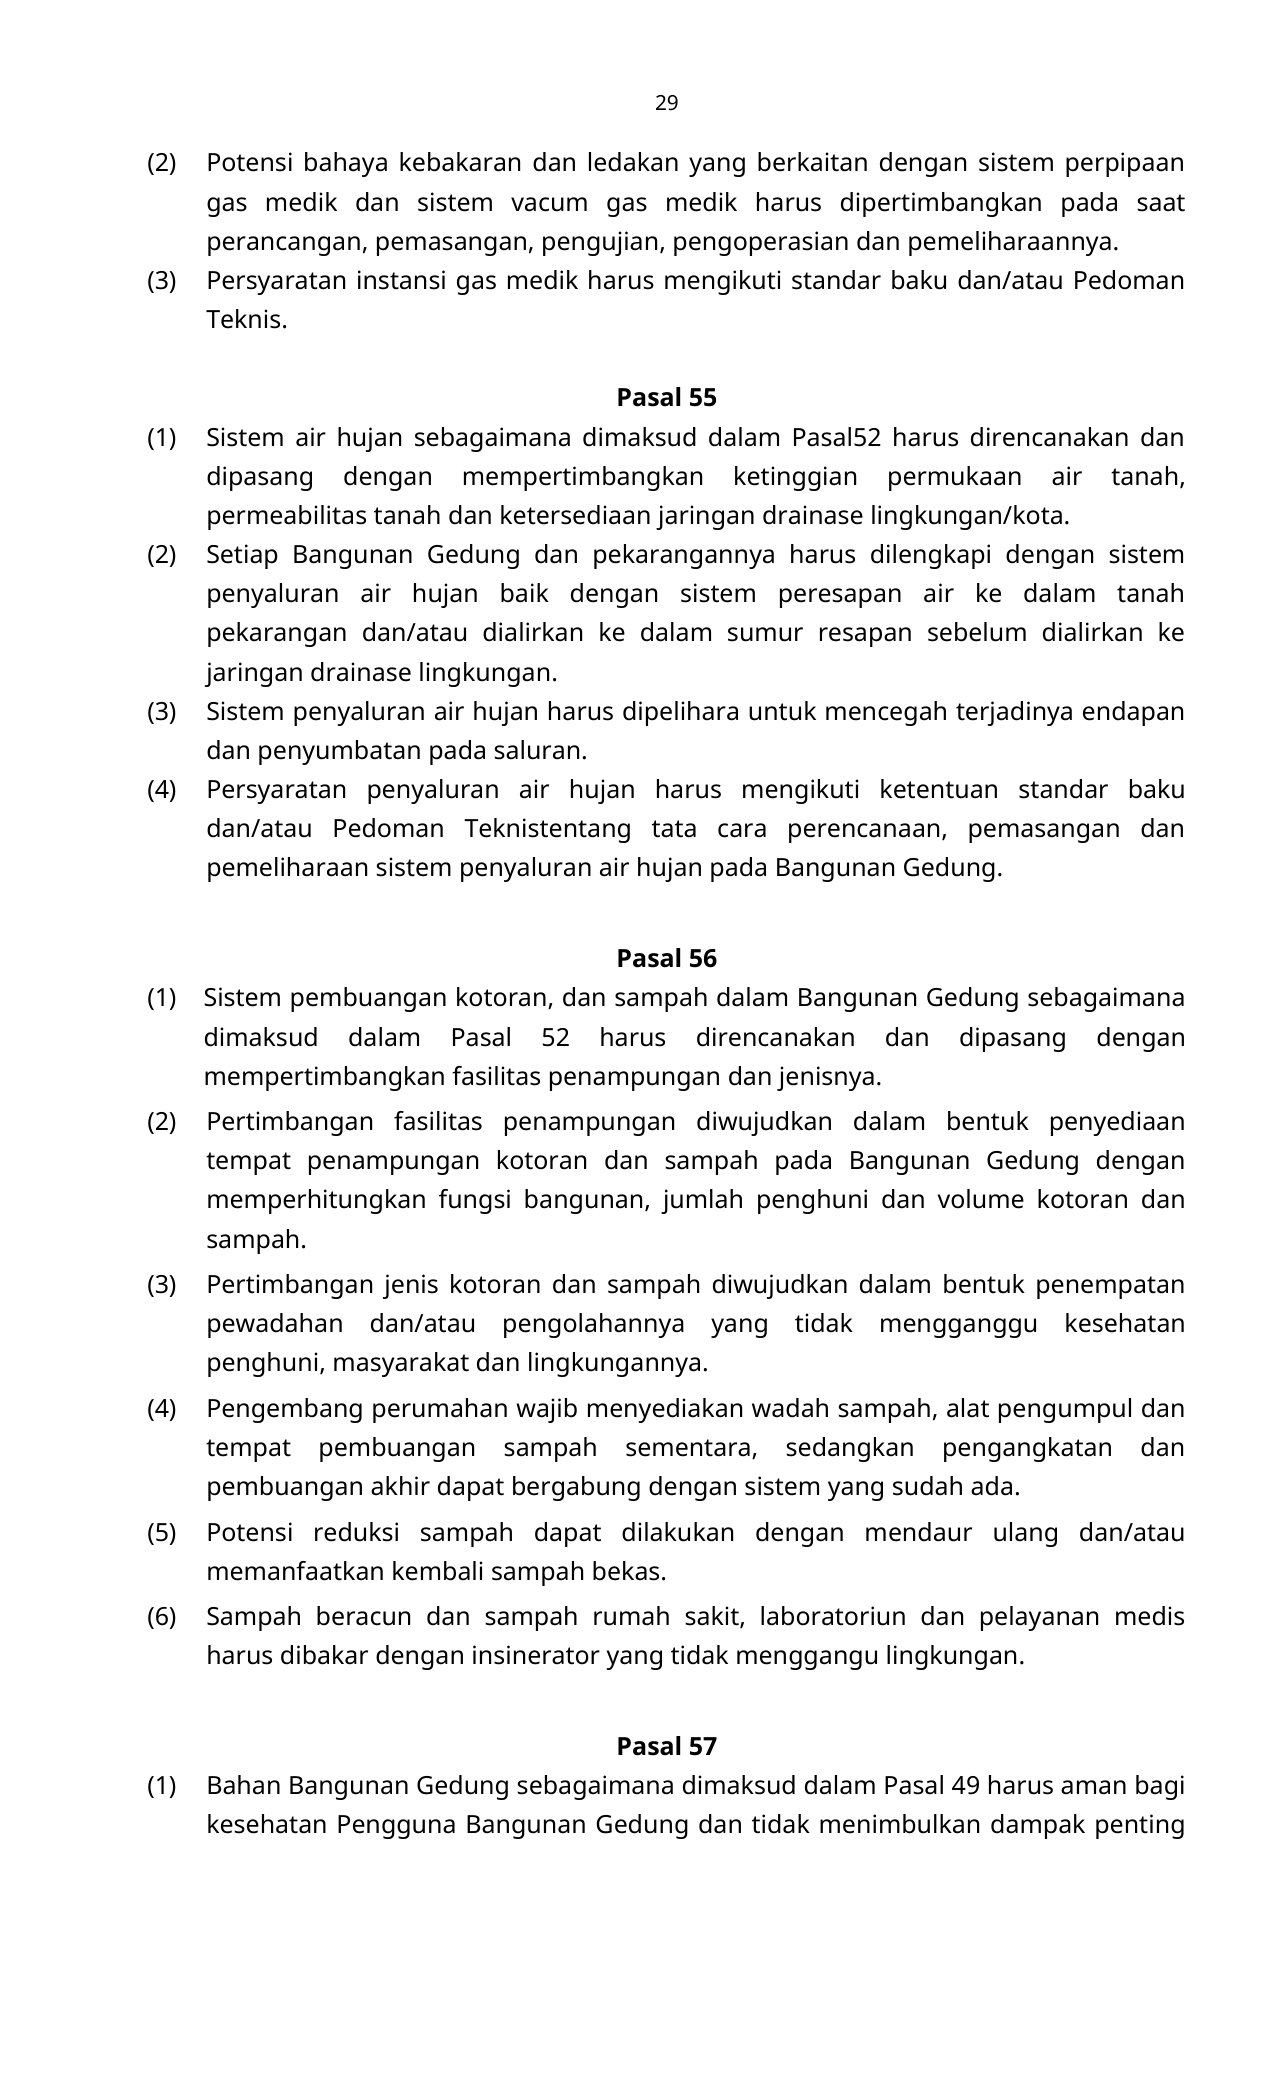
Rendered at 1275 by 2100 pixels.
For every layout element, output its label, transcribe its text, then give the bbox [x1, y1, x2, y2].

text (3) Pertimbangan jenis kotoran dan sampah diwujudkan dalam bentuk penempatan pewadahan dan/atau pengolahannya yang tidak mengganggu kesehatan penghuni, masyarakat dan lingkungannya. [147, 1267, 1186, 1379]
text Pasal 55 [147, 380, 1186, 414]
text (2) Setiap Bangunan Gedung dan pekarangannya harus dilengkapi dengan sistem penyaluran air hujan baik dengan sistem peresapan air ke dalam tanah pekarangan dan/atau dialirkan ke dalam sumur resapan sebelum dialirkan ke jaringan drainase lingkungan. [147, 537, 1186, 688]
text (2) Pertimbangan fasilitas penampungan diwujudkan dalam bentuk penyediaan tempat penampungan kotoran dan sampah pada Bangunan Gedung dengan memperhitungkan fungsi bangunan, jumlah penghuni dan volume kotoran dan sampah. [147, 1104, 1186, 1255]
text (3) Sistem penyaluran air hujan harus dipelihara untuk mencegah terjadinya endapan dan penyumbatan pada saluran. [147, 693, 1186, 767]
text Pasal 57 [147, 1729, 1186, 1763]
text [147, 1768, 1186, 1841]
text (5) Potensi reduksi sampah dapat dilakukan dengan mendaur ulang dan/atau memanfaatkan kembali sampah bekas. [147, 1514, 1186, 1587]
text (2) Potensi bahaya kebakaran dan ledakan yang berkaitan dengan sistem perpipaan gas medik dan sistem vacum gas medik harus dipertimbangkan pada saat perancangan, pemasangan, pengujian, pengoperasian dan pemeliharaannya. [147, 145, 1186, 257]
text (6) Sampah beracun dan sampah rumah sakit, laboratoriun dan pelayanan medis harus dibakar dengan insinerator yang tidak menggangu lingkungan. [147, 1599, 1186, 1672]
text (1) Sistem air hujan sebagaimana dimaksud dalam Pasal52 harus direncanakan dan dipasang dengan mempertimbangkan ketinggian permukaan air tanah, permeabilitas tanah dan ketersediaan jaringan drainase lingkungan/kota. [147, 419, 1186, 532]
text Pasal 56 [147, 941, 1186, 975]
text (3) Persyaratan instansi gas medik harus mengikuti standar baku dan/atau Pedoman Teknis. [147, 262, 1186, 336]
text (4) Persyaratan penyaluran air hujan harus mengikuti ketentuan standar baku dan/atau Pedoman Teknistentang tata cara perencanaan, pemasangan dan pemeliharaan sistem penyaluran air hujan pada Bangunan Gedung. [147, 772, 1186, 884]
text (4) Pengembang perumahan wajib menyediakan wadah sampah, alat pengumpul dan tempat pembuangan sampah sementara, sedangkan pengangkatan dan pembuangan akhir dapat bergabung dengan sistem yang sudah ada. [147, 1390, 1186, 1503]
list Sistem pembuangan kotoran, dan sampah dalam Bangunan Gedung sebagaimana dimaksud dalam Pasal 52 harus direncanakan dan dipasang dengan mempertimbangkan fasilitas penampungan dan jenisnya. [147, 980, 1186, 1092]
